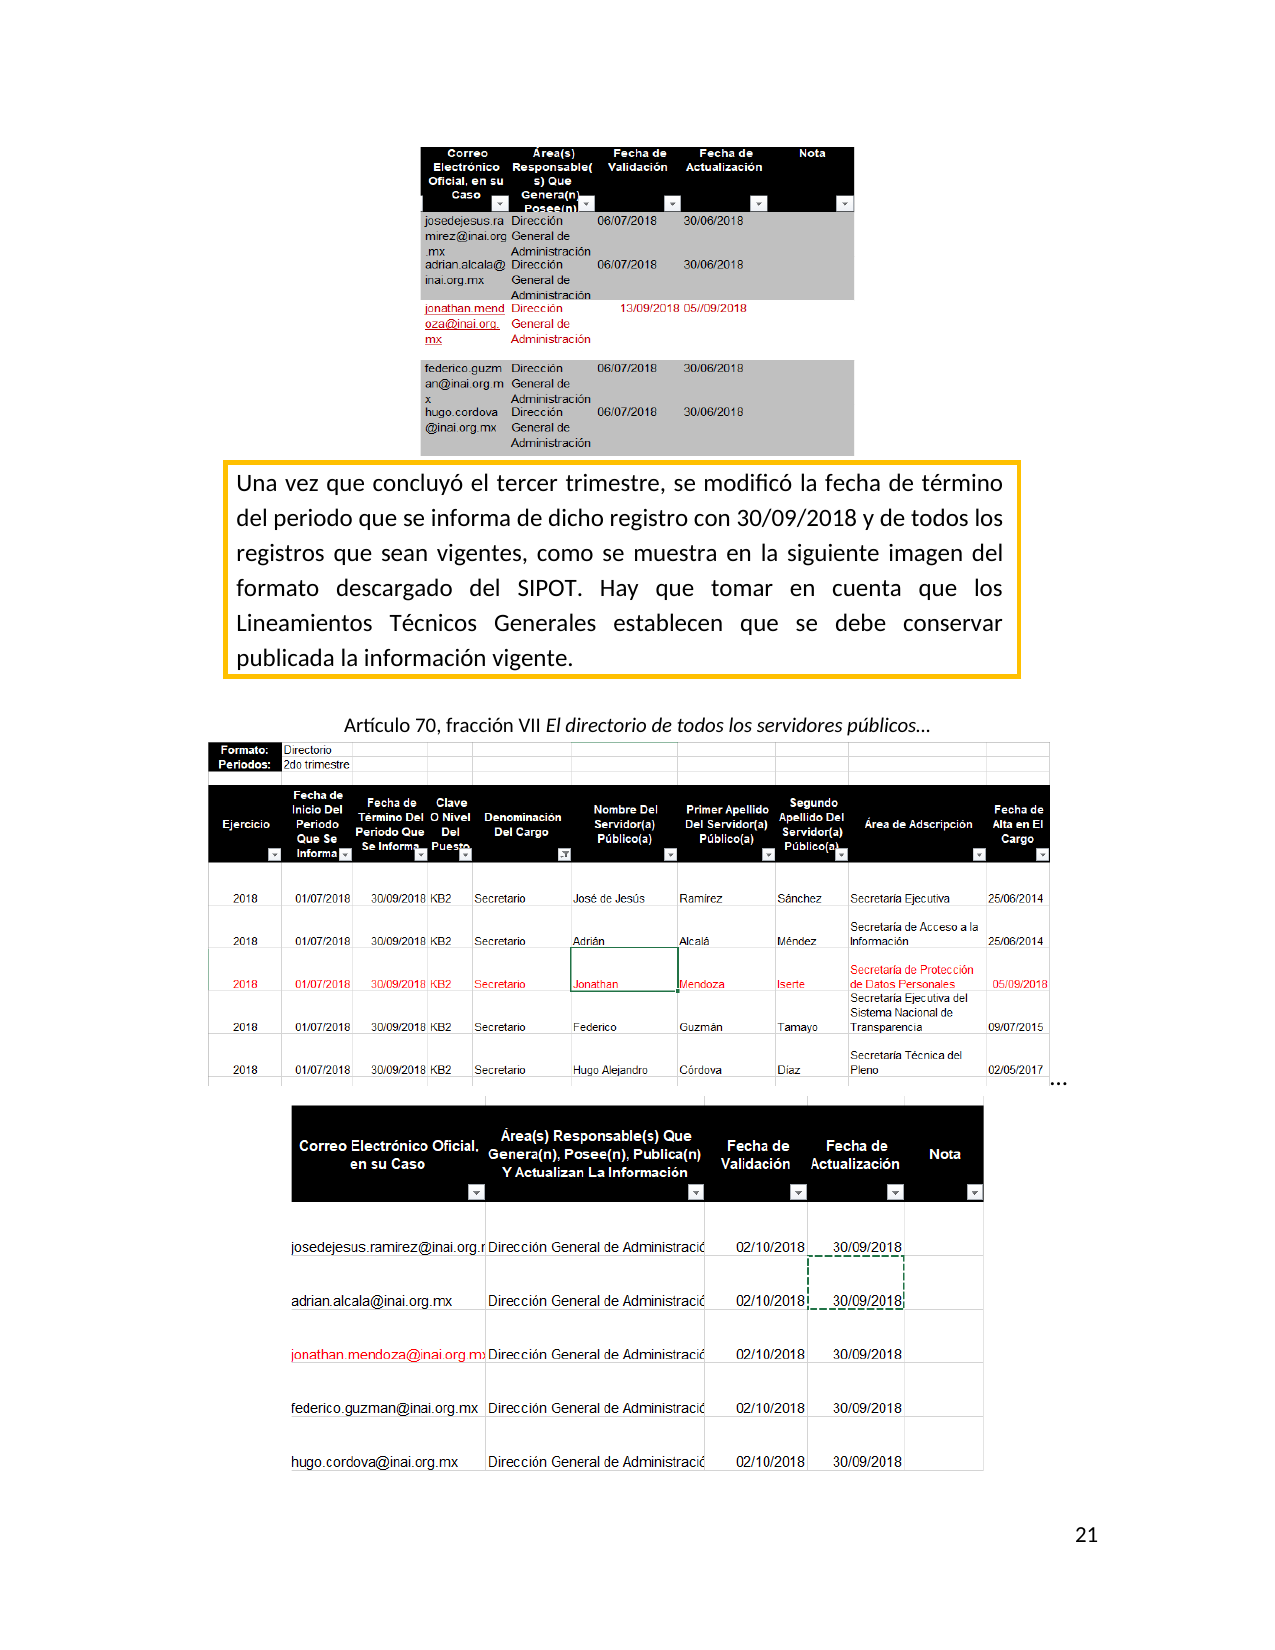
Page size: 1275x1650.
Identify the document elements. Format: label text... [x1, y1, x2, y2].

picture [420, 147, 855, 456]
picture [291, 1096, 984, 1471]
picture [208, 742, 1050, 1086]
list Una vez que concluyó el tercer trimestre, se modificó la fecha de término del periodo que se informa de dicho registro con 30/09/2018 y de todos los registros que sean vigentes, como se muestra en la siguiente imagen del formato descargado del SIPOT. Hay que tomar en cuenta que los Lineamientos Técnicos Generales establecen que se debe conservar publicada la información vigente. [228, 465, 1017, 674]
